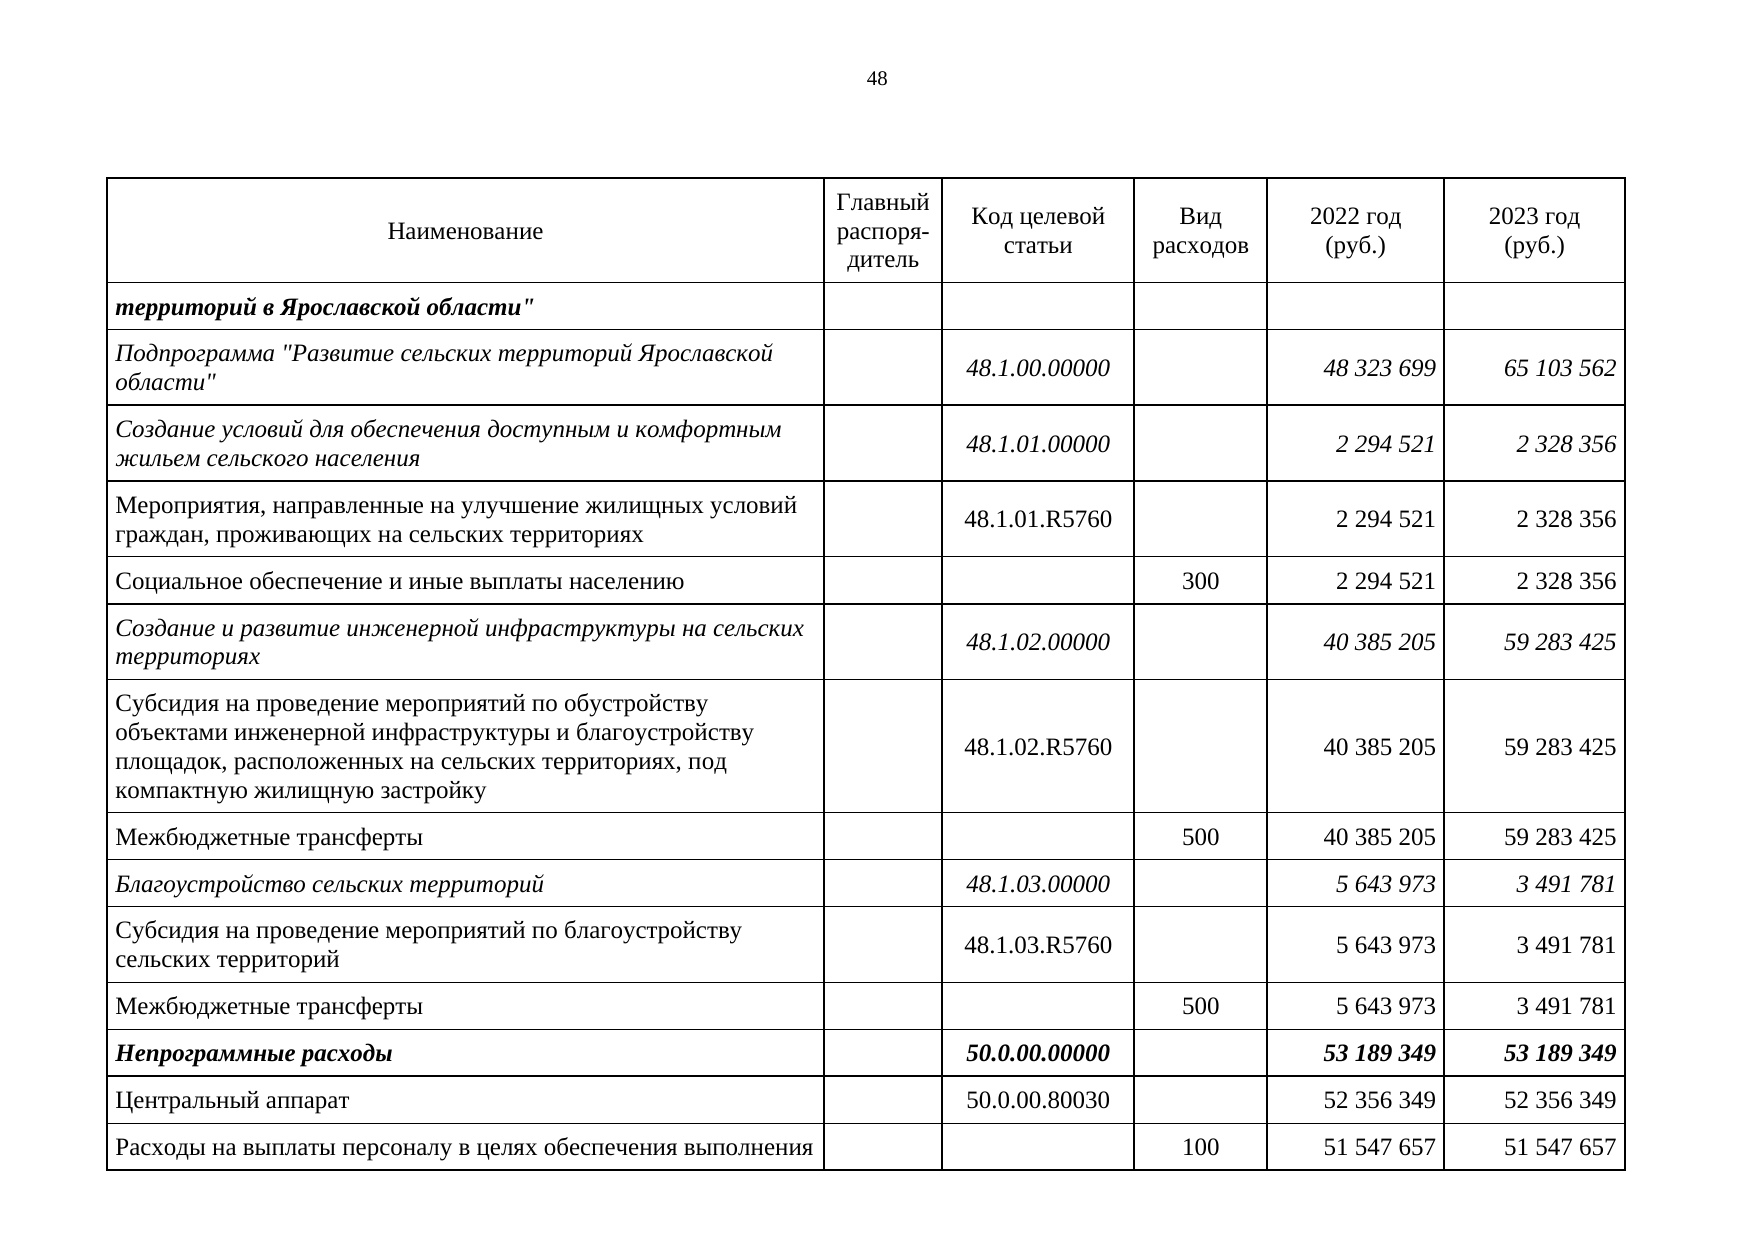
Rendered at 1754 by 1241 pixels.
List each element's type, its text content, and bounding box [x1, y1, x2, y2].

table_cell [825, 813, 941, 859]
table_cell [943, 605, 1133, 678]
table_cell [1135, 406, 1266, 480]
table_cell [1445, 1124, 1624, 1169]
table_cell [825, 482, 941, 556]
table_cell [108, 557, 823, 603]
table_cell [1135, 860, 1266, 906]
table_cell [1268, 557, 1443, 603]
table_header 2022 год (руб.) [1268, 179, 1443, 282]
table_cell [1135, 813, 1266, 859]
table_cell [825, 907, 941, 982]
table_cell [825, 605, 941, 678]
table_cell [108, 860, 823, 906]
table_header Наименование [108, 179, 823, 282]
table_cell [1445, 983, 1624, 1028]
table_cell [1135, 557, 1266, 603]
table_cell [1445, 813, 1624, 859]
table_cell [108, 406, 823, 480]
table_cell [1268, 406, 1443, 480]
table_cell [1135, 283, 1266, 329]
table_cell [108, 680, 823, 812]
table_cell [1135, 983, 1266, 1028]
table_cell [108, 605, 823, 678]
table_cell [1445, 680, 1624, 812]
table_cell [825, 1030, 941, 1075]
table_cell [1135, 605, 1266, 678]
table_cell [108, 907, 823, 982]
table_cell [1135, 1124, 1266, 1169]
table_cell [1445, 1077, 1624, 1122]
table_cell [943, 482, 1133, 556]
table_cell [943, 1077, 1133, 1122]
table_header Вид расходов [1135, 179, 1266, 282]
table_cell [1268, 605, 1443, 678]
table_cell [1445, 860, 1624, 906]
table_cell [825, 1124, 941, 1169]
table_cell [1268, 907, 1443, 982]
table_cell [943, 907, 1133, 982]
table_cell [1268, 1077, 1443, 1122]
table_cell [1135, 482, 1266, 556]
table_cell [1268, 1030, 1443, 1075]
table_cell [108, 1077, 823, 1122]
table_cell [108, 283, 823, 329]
table_header 2023 год (руб.) [1445, 179, 1624, 282]
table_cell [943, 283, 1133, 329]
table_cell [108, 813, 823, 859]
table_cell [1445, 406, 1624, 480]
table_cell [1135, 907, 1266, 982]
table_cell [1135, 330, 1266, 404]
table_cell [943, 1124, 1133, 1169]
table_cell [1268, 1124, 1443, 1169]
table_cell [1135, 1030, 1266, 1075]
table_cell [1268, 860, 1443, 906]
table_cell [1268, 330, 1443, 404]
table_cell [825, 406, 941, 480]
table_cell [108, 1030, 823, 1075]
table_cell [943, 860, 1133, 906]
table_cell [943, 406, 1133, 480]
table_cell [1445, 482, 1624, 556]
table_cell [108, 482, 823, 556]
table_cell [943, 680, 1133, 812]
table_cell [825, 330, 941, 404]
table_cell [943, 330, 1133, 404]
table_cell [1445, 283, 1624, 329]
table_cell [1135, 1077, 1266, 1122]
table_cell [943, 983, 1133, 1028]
table_header Главный распоря-дитель [825, 179, 941, 282]
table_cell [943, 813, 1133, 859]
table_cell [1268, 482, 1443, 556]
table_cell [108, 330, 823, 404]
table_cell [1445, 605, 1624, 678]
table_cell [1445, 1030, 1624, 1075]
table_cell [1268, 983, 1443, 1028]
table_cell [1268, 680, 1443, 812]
table_header Код целевой статьи [943, 179, 1133, 282]
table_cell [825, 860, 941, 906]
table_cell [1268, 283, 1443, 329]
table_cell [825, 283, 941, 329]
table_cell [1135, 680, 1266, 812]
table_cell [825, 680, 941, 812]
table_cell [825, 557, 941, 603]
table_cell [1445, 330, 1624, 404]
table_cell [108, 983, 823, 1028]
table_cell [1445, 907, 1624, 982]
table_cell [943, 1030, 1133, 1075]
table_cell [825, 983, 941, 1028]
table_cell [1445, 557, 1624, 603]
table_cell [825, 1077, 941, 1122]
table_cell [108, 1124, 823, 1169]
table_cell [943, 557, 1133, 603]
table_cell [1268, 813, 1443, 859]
